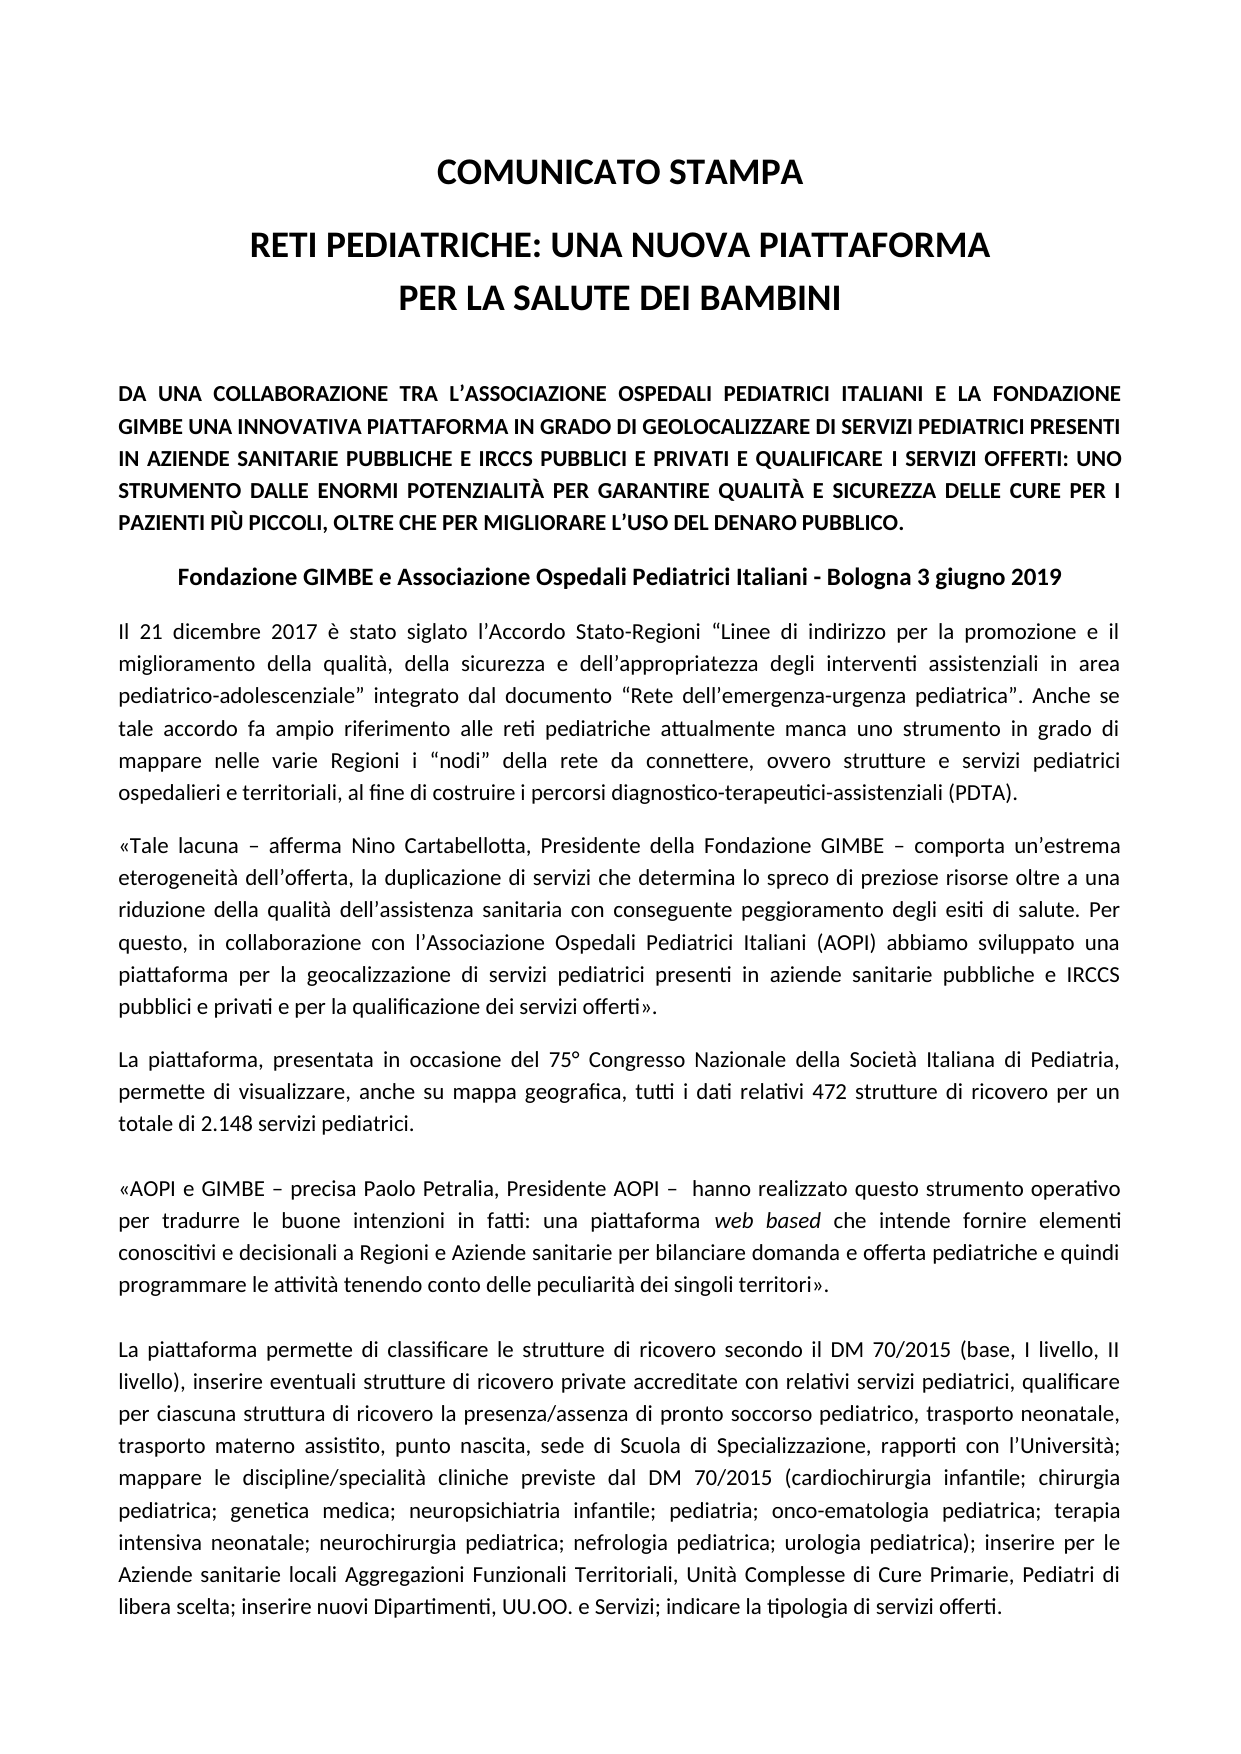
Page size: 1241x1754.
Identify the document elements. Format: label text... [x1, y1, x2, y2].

text La piattaforma permette di classificare le strutture di ricovero secondo il DM 70/2015 (base, I livello, II livello), inserire eventuali strutture di ricovero private accreditate con relativi servizi pediatrici, qualificare per ciascuna struttura di ricovero la presenza/assenza di pronto soccorso pediatrico, trasporto neonatale, trasporto materno assistito, punto nascita, sede di Scuola di Specializzazione, rapporti con l’Università; mappare le discipline/specialità cliniche previste dal DM 70/2015 (cardiochirurgia infantile; chirurgia pediatrica; genetica medica; neuropsichiatria infantile; pediatria; onco-ematologia pediatrica; terapia intensiva neonatale; neurochirurgia pediatrica; nefrologia pediatrica; urologia pediatrica); inserire per le Aziende sanitarie locali Aggregazioni Funzionali Territoriali, Unità Complesse di Cure Primarie, Pediatri di libera scelta; inserire nuovi Dipartimenti, UU.OO. e Servizi; indicare la tipologia di servizi offerti. [118, 1335, 1122, 1620]
text La piattaforma, presentata in occasione del 75° Congresso Nazionale della Società Italiana di Pediatria, permette di visualizzare, anche su mappa geografica, tutti i dati relativi 472 strutture di ricovero per un totale di 2.148 servizi pediatrici. [118, 1045, 1122, 1137]
text RETI PEDIATRICHE: UNA NUOVA PIATTAFORMA [118, 221, 1122, 267]
text PER LA SALUTE DEI BAMBINI [118, 274, 1122, 320]
text COMUNICATO STAMPA [118, 148, 1122, 193]
text Fondazione GIMBE e Associazione Ospedali Pediatrici Italiani - Bologna 3 giugno 2019 [118, 561, 1122, 592]
text «AOPI e GIMBE – precisa Paolo Petralia, Presidente AOPI – hanno realizzato questo strumento operativo per tradurre le buone intenzioni in fatti: una piattaforma web based che intende fornire elementi conoscitivi e decisionali a Regioni e Aziende sanitarie per bilanciare domanda e offerta pediatriche e quindi programmare le attività tenendo conto delle peculiarità dei singoli territori». [118, 1174, 1122, 1298]
text DA UNA COLLABORAZIONE TRA L’ASSOCIAZIONE OSPEDALI PEDIATRICI ITALIANI E LA FONDAZIONE GIMBE UNA INNOVATIVA PIATTAFORMA IN GRADO DI GEOLOCALIZZARE DI SERVIZI PEDIATRICI PRESENTI IN AZIENDE SANITARIE PUBBLICHE E IRCCS PUBBLICI E PRIVATI E QUALIFICARE I SERVIZI OFFERTI: UNO STRUMENTO DALLE ENORMI POTENZIALITÀ PER GARANTIRE QUALITÀ E SICUREZZA DELLE CURE PER I PAZIENTI PIÙ PICCOLI, OLTRE CHE PER MIGLIORARE L’USO DEL DENARO PUBBLICO. [118, 379, 1122, 536]
text «Tale lacuna – afferma Nino Cartabellotta, Presidente della Fondazione GIMBE – comporta un’estrema eterogeneità dell’offerta, la duplicazione di servizi che determina lo spreco di preziose risorse oltre a una riduzione della qualità dell’assistenza sanitaria con conseguente peggioramento degli esiti di salute. Per questo, in collaborazione con l’Associazione Ospedali Pediatrici Italiani (AOPI) abbiamo sviluppato una piattaforma per la geocalizzazione di servizi pediatrici presenti in aziende sanitarie pubbliche e IRCCS pubblici e privati e per la qualificazione dei servizi offerti». [118, 831, 1122, 1020]
text Il 21 dicembre 2017 è stato siglato l’Accordo Stato-Regioni “Linee di indirizzo per la promozione e il miglioramento della qualità, della sicurezza e dell’appropriatezza degli interventi assistenziali in area pediatrico-adolescenziale” integrato dal documento “Rete dell’emergenza-urgenza pediatrica”. Anche se tale accordo fa ampio riferimento alle reti pediatriche attualmente manca uno strumento in grado di mappare nelle varie Regioni i “nodi” della rete da connettere, ovvero strutture e servizi pediatrici ospedalieri e territoriali, al fine di costruire i percorsi diagnostico-terapeutici-assistenziali (PDTA). [118, 617, 1122, 806]
